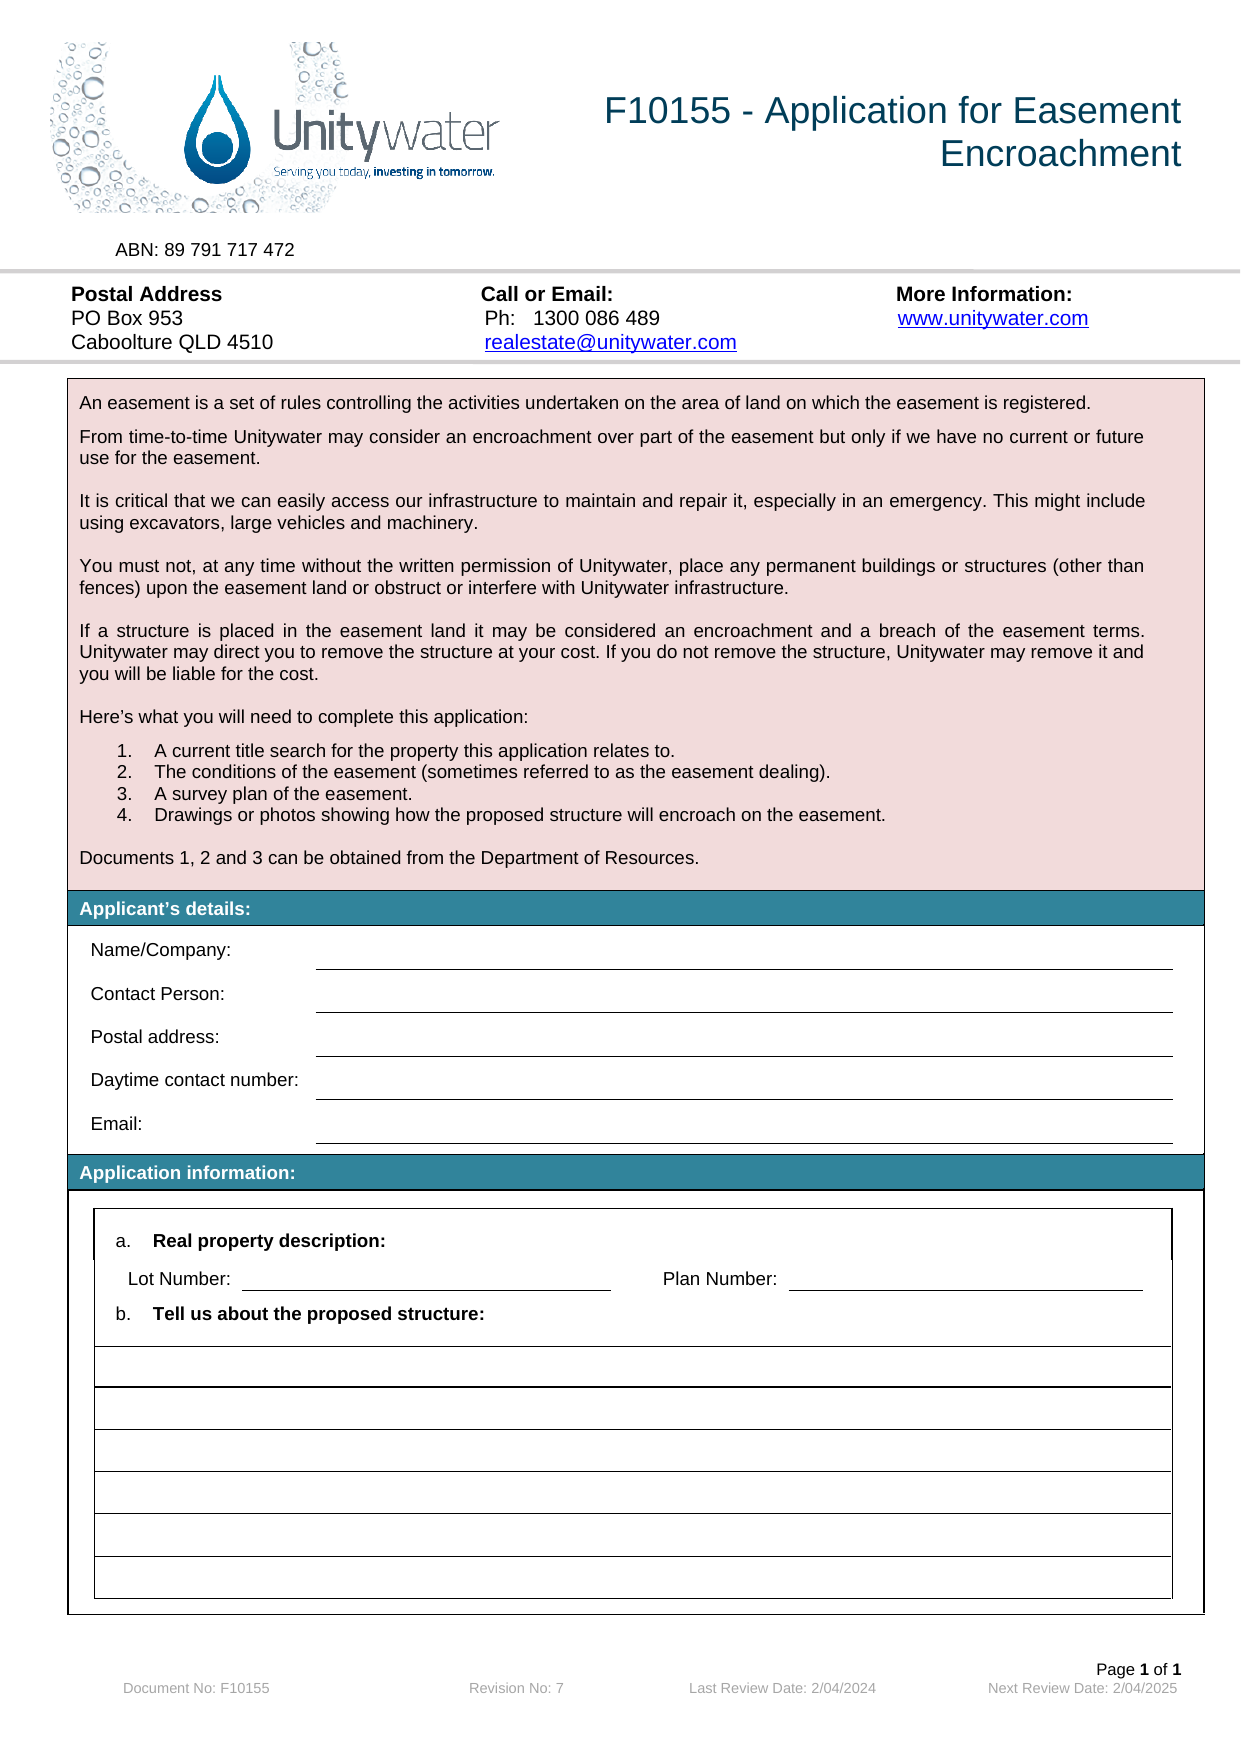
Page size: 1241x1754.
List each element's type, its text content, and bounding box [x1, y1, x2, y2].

table_header An easement is a set of rules controlling the activities undertaken on the area of land on which the easement is registered. From time-to-time Unitywater may consider an encroachment over part of the easement but only if we have no current or future use for the easement. It is critical that we can easily access our infrastructure to maintain and repair it, especially in an emergency. This might include using excavators, large vehicles and machinery. You must not, at any time without the written permission of Unitywater, place any permanent buildings or structures (other than fences) upon the easement land or obstruct or interfere with Unitywater infrastructure. If a structure is placed in the easement land it may be considered an encroachment and a breach of the easement terms. Unitywater may direct you to remove the structure at your cost. If you do not remove the structure, Unitywater may remove it and you will be liable for the cost. Here’s what you will need to complete this application: A current title search for the property this application relates to. The conditions of the easement (sometimes referred to as the easement dealing). A survey plan of the easement. Drawings or photos showing how the proposed structure will encroach on the easement. Documents 1, 2 and 3 can be obtained from the Department of Resources. [68, 379, 1204, 890]
picture [47, 42, 518, 213]
table_cell Applicant’s details: [68, 891, 1204, 925]
text PO Box 953 Ph: 1300 086 489 www.unitywater.com [71, 306, 1216, 330]
table_cell [69, 1191, 1203, 1613]
table_cell [68, 926, 1204, 1154]
text Caboolture QLD 4510 realestate@unitywater.com [71, 330, 1181, 354]
text Postal Address Call or Email: More Information: [71, 282, 1181, 306]
table_cell Application information: [68, 1155, 1204, 1189]
